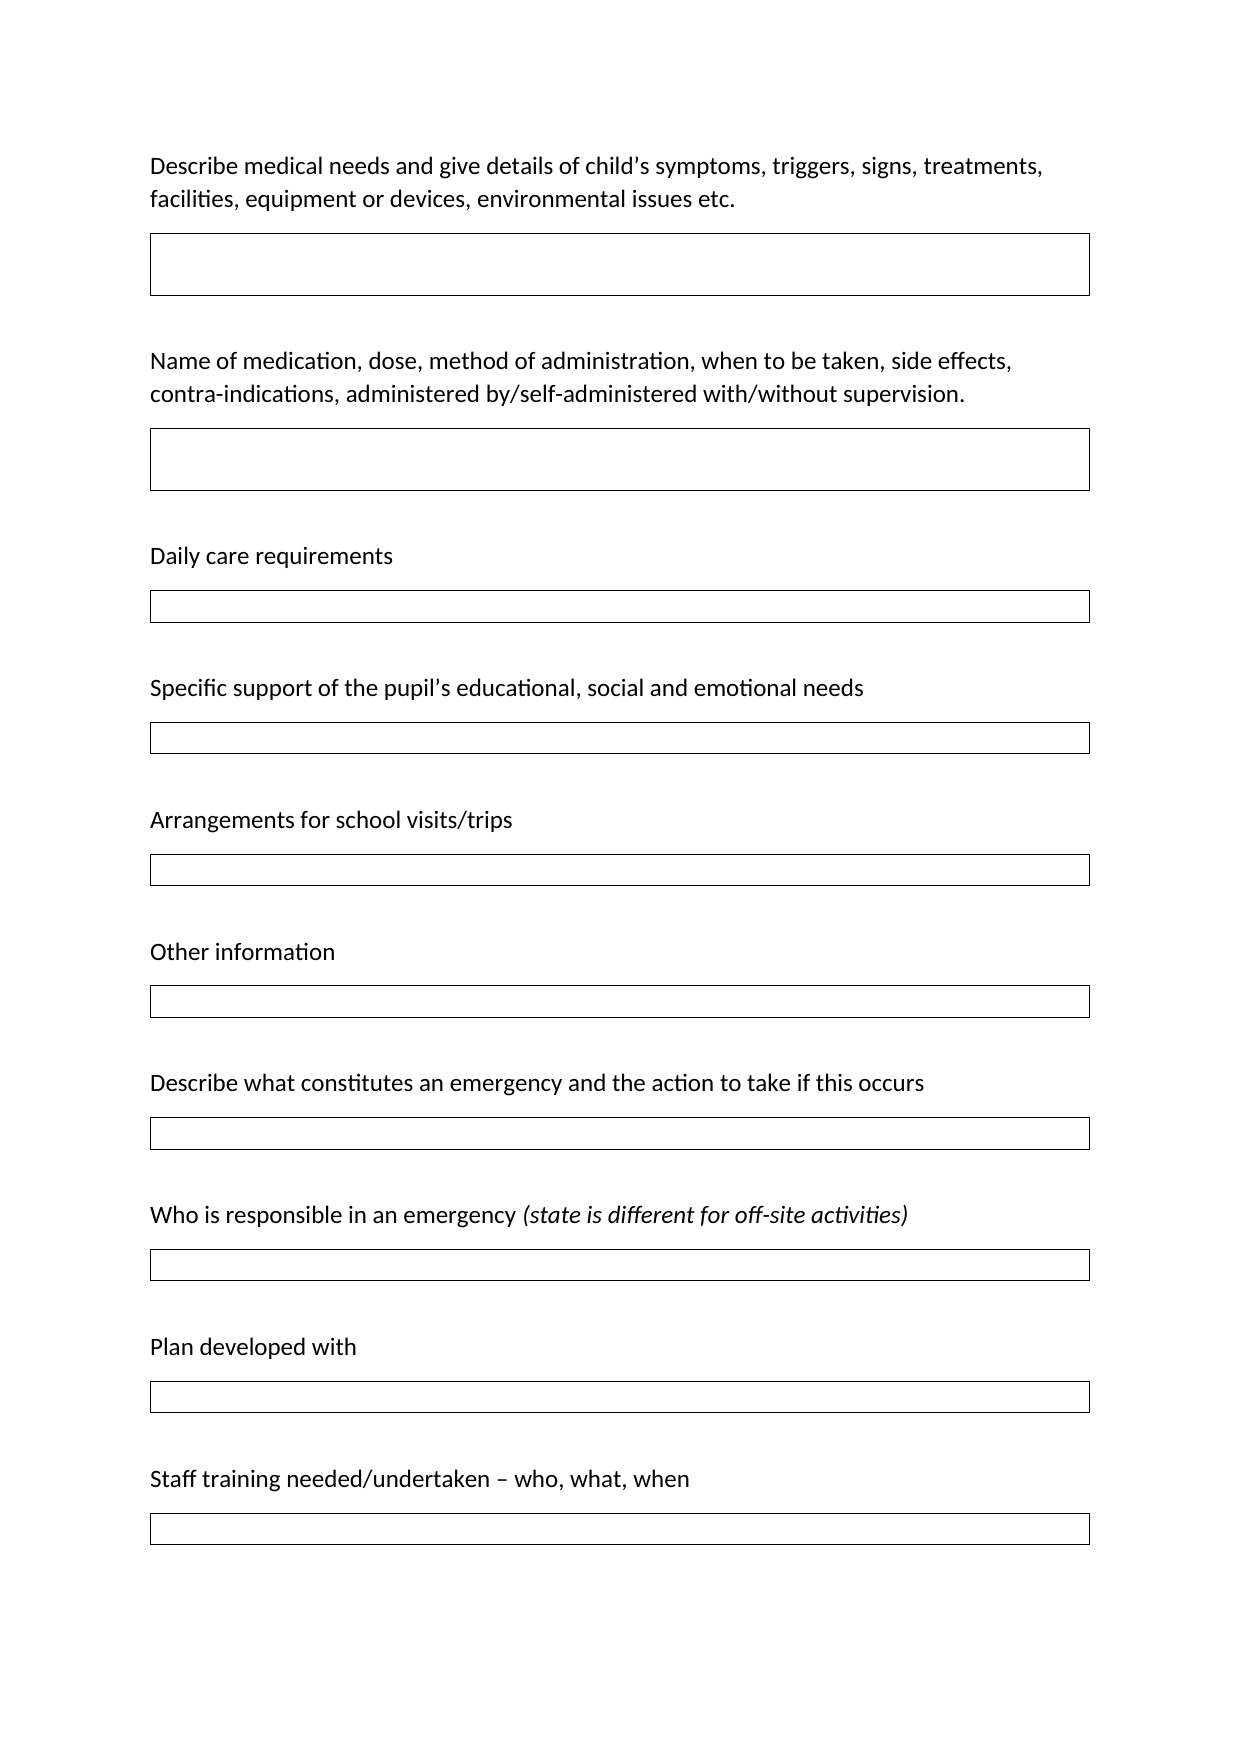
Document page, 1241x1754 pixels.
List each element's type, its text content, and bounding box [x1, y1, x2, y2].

text Describe what constitutes an emergency and the action to take if this occurs [150, 1067, 1090, 1098]
table_header [151, 1250, 1089, 1280]
table_header [151, 1514, 1089, 1544]
text Who is responsible in an emergency (state is different for off-site activities) [150, 1199, 1090, 1230]
table_header [151, 1382, 1089, 1412]
table_header [151, 986, 1089, 1017]
text Other information [150, 936, 1090, 966]
text Name of medication, dose, method of administration, when to be taken, side effects, contra-indications, administered by/self-administered with/without supervision. [150, 345, 1090, 409]
table_header [151, 723, 1089, 753]
text Describe medical needs and give details of child’s symptoms, triggers, signs, treatments, facilities, equipment or devices, environmental issues etc. [150, 150, 1090, 213]
table_header [151, 234, 1089, 294]
text Plan developed with [150, 1331, 1090, 1362]
text Specific support of the pupil’s educational, social and emotional needs [150, 672, 1090, 703]
text Daily care requirements [150, 540, 1090, 571]
table_header [151, 855, 1089, 885]
table_header [151, 591, 1089, 622]
text Arrangements for school visits/trips [150, 804, 1090, 834]
table_header [151, 429, 1089, 490]
text Staff training needed/undertaken – who, what, when [150, 1463, 1090, 1493]
table_header [151, 1118, 1089, 1149]
